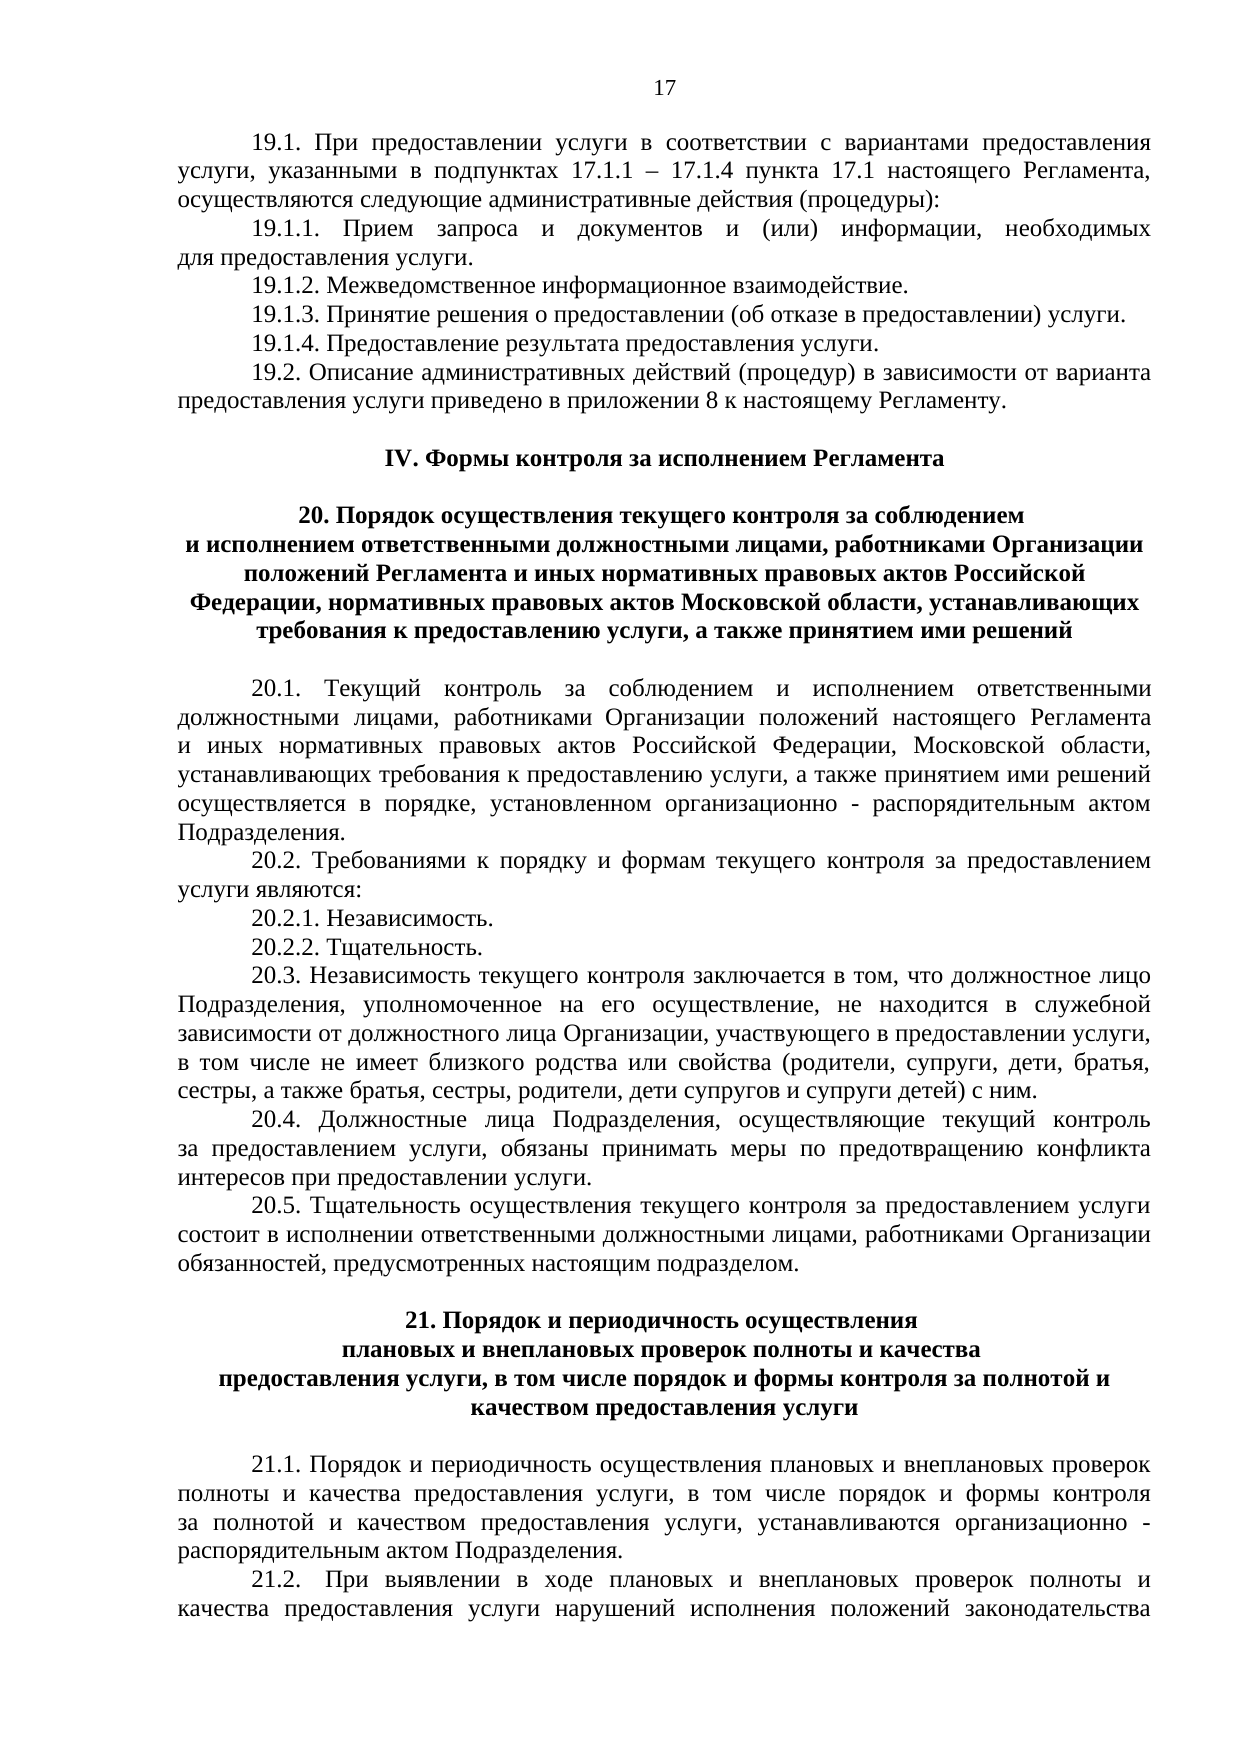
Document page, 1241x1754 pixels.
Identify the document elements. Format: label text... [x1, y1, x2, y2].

list 20.2.1. Независимость. [177, 903, 1152, 932]
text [177, 1564, 1152, 1622]
list 20.4. Должностные лица Подразделения, осуществляющие текущий контроль за предоставлением услуги, обязаны принимать меры по предотвращению конфликта интересов при предоставлении услуги. [177, 1104, 1152, 1190]
text 19.1.4. Предоставление результата предоставления услуги. [177, 328, 1152, 357]
list 20.3. Независимость текущего контроля заключается в том, что должностное лицо Подразделения, уполномоченное на его осуществление, не находится в служебной зависимости от должностного лица Организации, участвующего в предоставлении услуги, в том числе не имеет близкого родства или свойства (родители, супруги, дети, братья, сестры, а также братья, сестры, родители, дети супругов и супруги детей) с ним. [177, 960, 1152, 1104]
text 19.1. При предоставлении услуги в соответствии с вариантами предоставления услуги, указанными в подпунктах 17.1.1 – 17.1.4 пункта 17.1 настоящего Регламента, осуществляются следующие административные действия (процедуры): [177, 127, 1152, 213]
text 19.1.2. Межведомственное информационное взаимодействие. [177, 270, 1152, 299]
list 20.5. Тщательность осуществления текущего контроля за предоставлением услуги состоит в исполнении ответственными должностными лицами, работниками Организации обязанностей, предусмотренных настоящим подразделом. [177, 1190, 1152, 1277]
text 20.1. Текущий контроль за соблюдением и исполнением ответственными должностными лицами, работниками Организации положений настоящего Регламента и иных нормативных правовых актов Российской Федерации, Московской области, устанавливающих требования к предоставлению услуги, а также принятием ими решений осуществляется в порядке, установленном организационно - распорядительным актом Подразделения. [177, 673, 1152, 845]
list 20.2.2. Тщательность. [177, 932, 1152, 960]
list 20.2. Требованиями к порядку и формам текущего контроля за предоставлением услуги являются: [177, 845, 1152, 903]
subtitle 20. Порядок осуществления текущего контроля за соблюдением и исполнением ответственными должностными лицами, работниками Организации положений Регламента и иных нормативных правовых актов Российской Федерации, нормативных правовых актов Московской области, устанавливающих требования к предоставлению услуги, а также принятием ими решений [177, 500, 1152, 644]
text 21.1. Порядок и периодичность осуществления плановых и внеплановых проверок полноты и качества предоставления услуги, в том числе порядок и формы контроля за полнотой и качеством предоставления услуги, устанавливаются организационно - распорядительным актом Подразделения. [177, 1449, 1152, 1564]
text 19.1.3. Принятие решения о предоставлении (об отказе в предоставлении) услуги. [177, 299, 1152, 328]
subtitle IV. Формы контроля за исполнением Регламента [177, 443, 1152, 472]
text 19.2. Описание административных действий (процедур) в зависимости от варианта предоставления услуги приведено в приложении 8 к настоящему Регламенту. [177, 357, 1152, 414]
subtitle 21. Порядок и периодичность осуществления плановых и внеплановых проверок полноты и качества предоставления услуги, в том числе порядок и формы контроля за полнотой и качеством предоставления услуги [177, 1305, 1152, 1420]
text 19.1.1. Прием запроса и документов и (или) информации, необходимых для предоставления услуги. [177, 213, 1152, 270]
